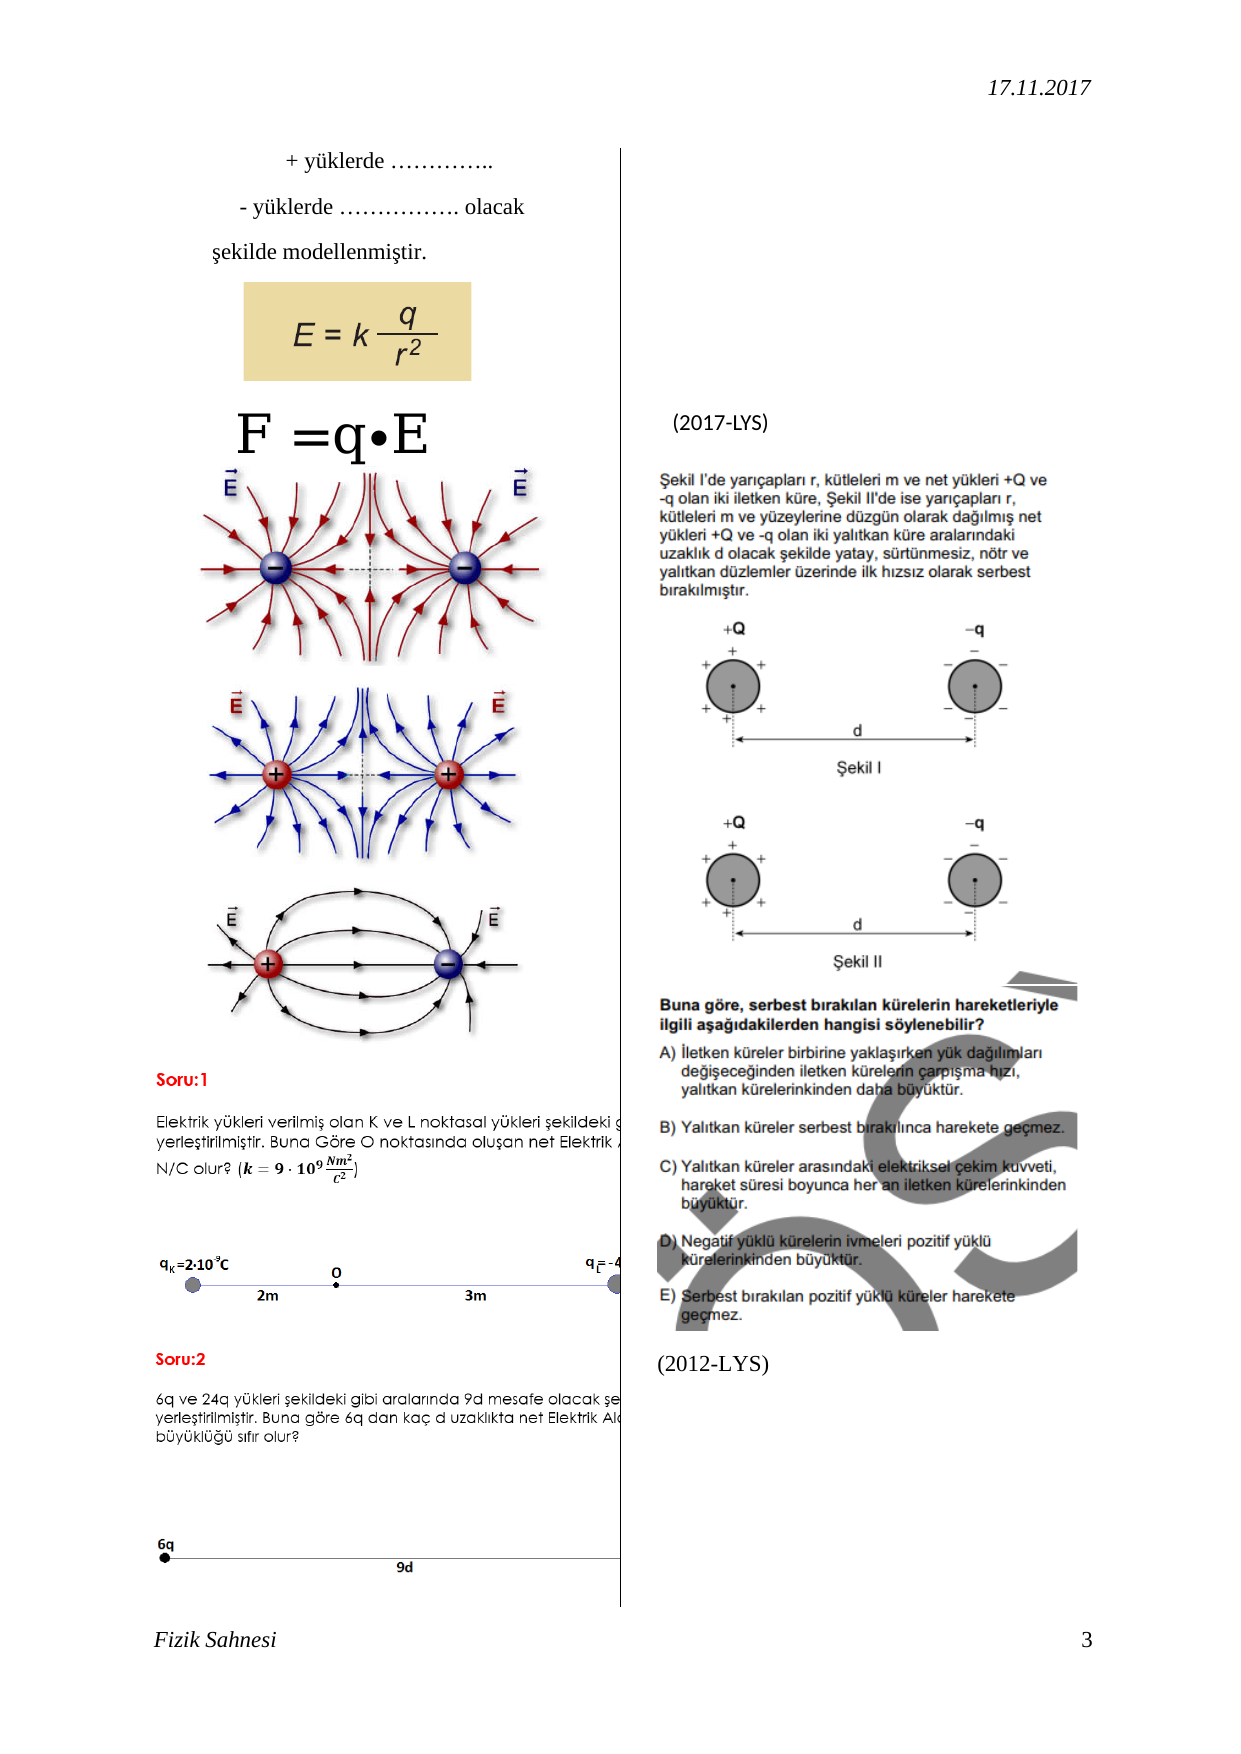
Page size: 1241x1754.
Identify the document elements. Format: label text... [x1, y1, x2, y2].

picture [205, 886, 526, 1044]
picture [657, 986, 1078, 1331]
picture [243, 282, 472, 381]
picture [206, 684, 525, 868]
picture [147, 1062, 620, 1322]
picture [197, 466, 549, 666]
text şekilde modellenmiştir. [132, 238, 583, 264]
text (2012-LYS) [657, 1350, 1093, 1376]
text + yüklerde ………….. [223, 148, 583, 174]
picture [147, 1340, 620, 1592]
picture [657, 463, 1078, 984]
text - yüklerde ……………. olacak [132, 193, 583, 219]
